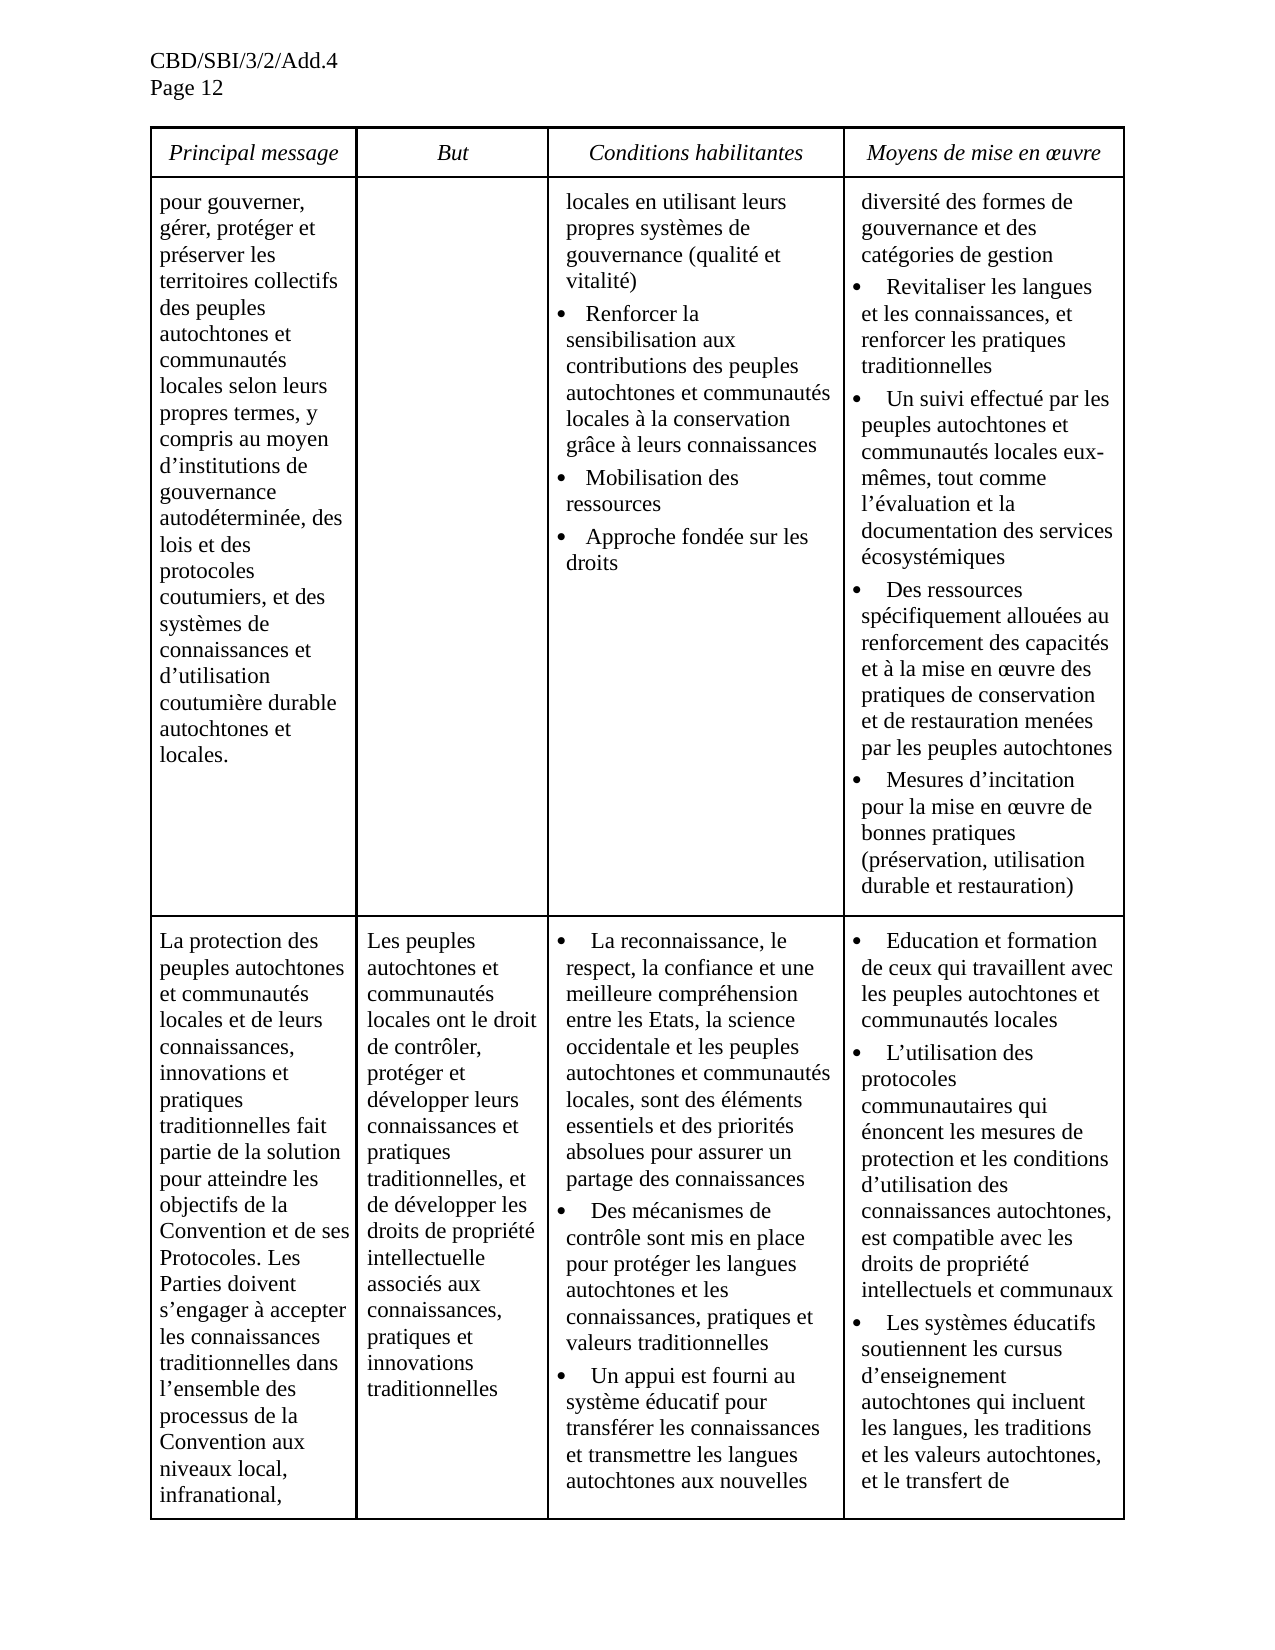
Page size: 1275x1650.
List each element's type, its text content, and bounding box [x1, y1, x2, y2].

table_header Moyens de mise en œuvre [845, 129, 1123, 176]
table_header Conditions habilitantes [549, 129, 843, 176]
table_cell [358, 917, 547, 1518]
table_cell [549, 178, 843, 915]
table_header But [358, 129, 547, 176]
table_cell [152, 917, 355, 1518]
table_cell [549, 917, 843, 1518]
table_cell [845, 178, 1123, 915]
table_header Principal message [152, 129, 355, 176]
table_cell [845, 917, 1123, 1518]
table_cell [358, 178, 547, 915]
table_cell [152, 178, 355, 915]
